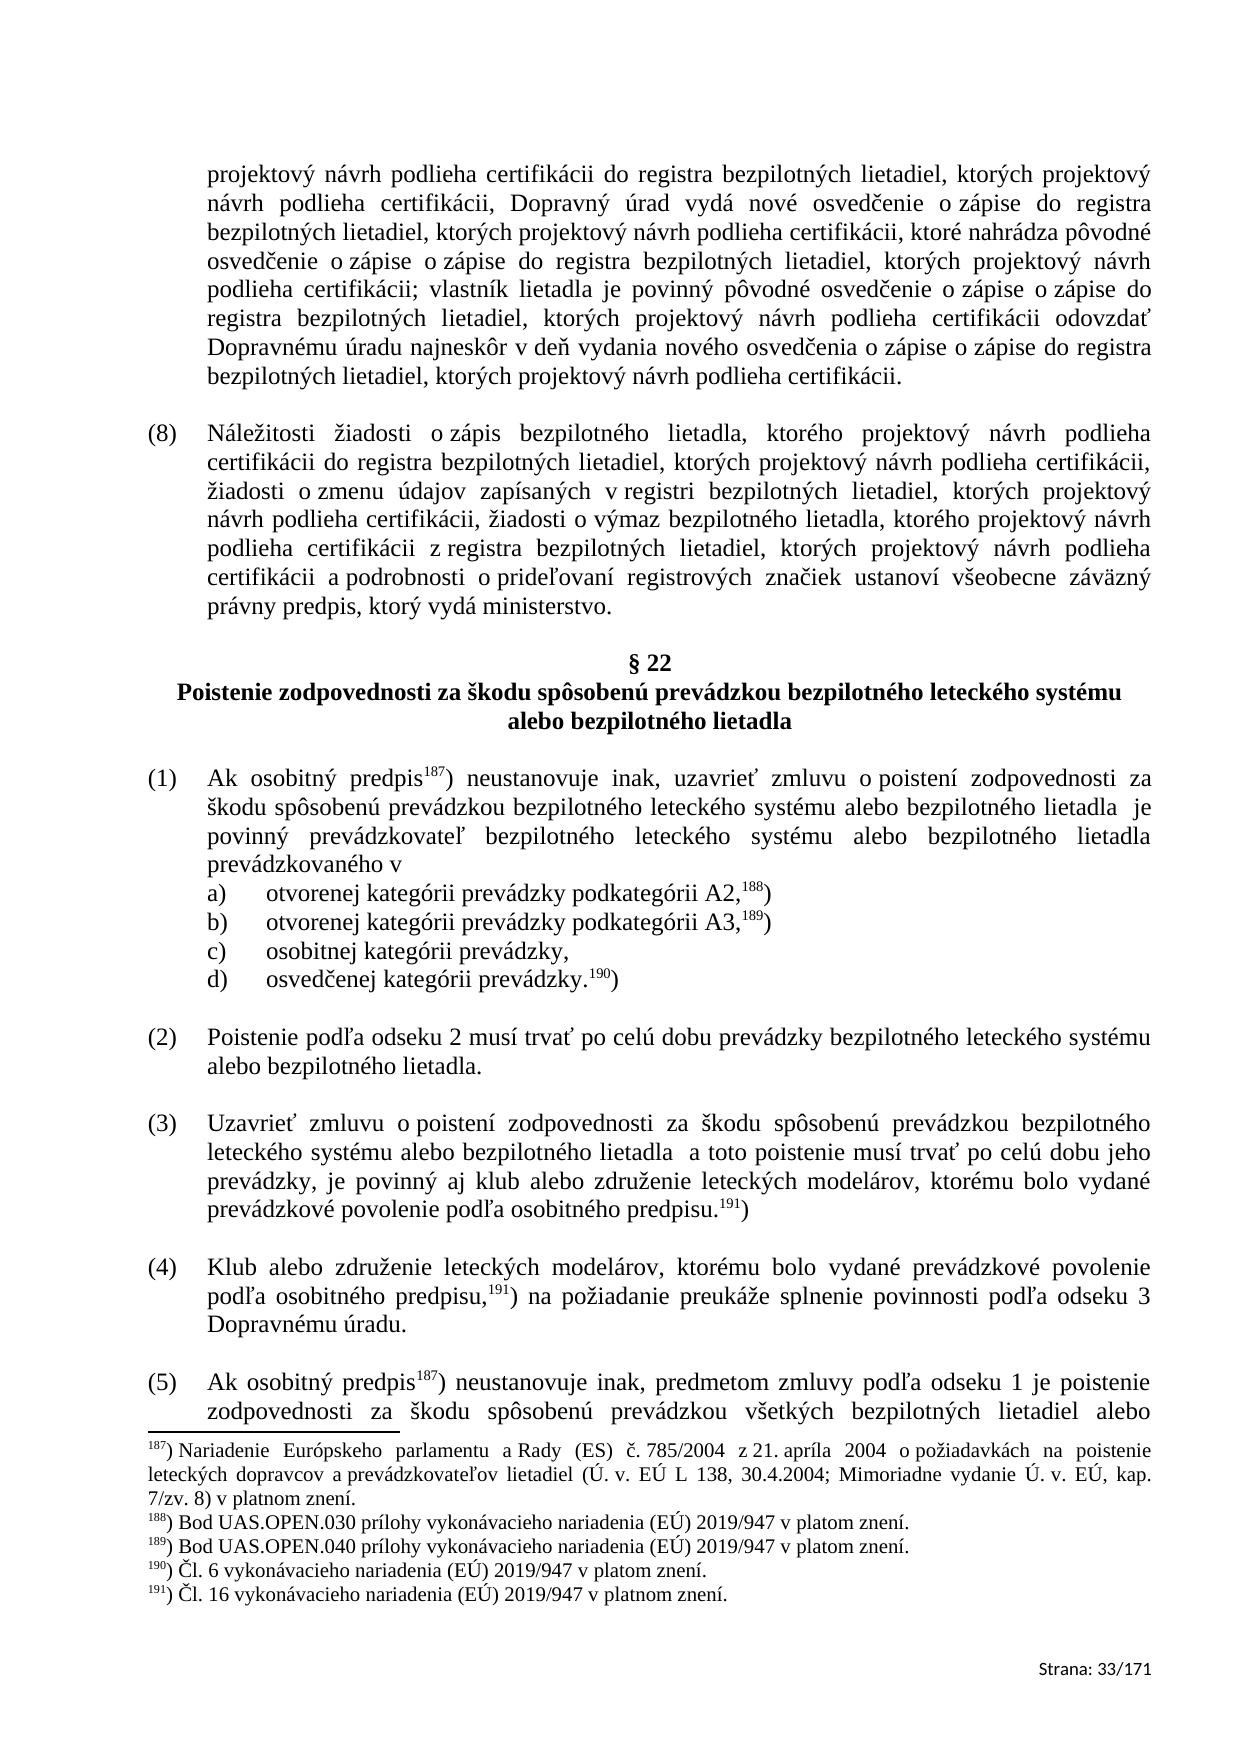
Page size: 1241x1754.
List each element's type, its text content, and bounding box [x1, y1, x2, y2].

list osobitnej kategórii prevádzky, [207, 936, 1152, 964]
list Ak osobitný predpis) neustanovuje inak, uzavrieť zmluvu o poistení zodpovednosti za škodu spôsobenú prevádzkou bezpilotného leteckého systému alebo bezpilotného lietadla je povinný prevádzkovateľ bezpilotného leteckého systému alebo bezpilotného lietadla prevádzkovaného v [148, 763, 1152, 878]
list Uzavrieť zmluvu o poistení zodpovednosti za škodu spôsobenú prevádzkou bezpilotného leteckého systému alebo bezpilotného lietadla a toto poistenie musí trvať po celú dobu jeho prevádzky, je povinný aj klub alebo združenie leteckých modelárov, ktorému bolo vydané prevádzkové povolenie podľa osobitného predpisu.) [148, 1108, 1152, 1223]
text Poistenie zodpovednosti za škodu spôsobenú prevádzkou bezpilotného leteckého systému alebo bezpilotného lietadla [148, 677, 1152, 734]
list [148, 1367, 1152, 1424]
list osvedčenej kategórii prevádzky.) [207, 964, 1152, 993]
list otvorenej kategórii prevádzky podkategórii A2,) [207, 878, 1152, 907]
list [148, 159, 1152, 389]
list Náležitosti žiadosti o zápis bezpilotného lietadla, ktorého projektový návrh podlieha certifikácii do registra bezpilotných lietadiel, ktorých projektový návrh podlieha certifikácii, žiadosti o zmenu údajov zapísaných v registri bezpilotných lietadiel, ktorých projektový návrh podlieha certifikácii, žiadosti o výmaz bezpilotného lietadla, ktorého projektový návrh podlieha certifikácii z registra bezpilotných lietadiel, ktorých projektový návrh podlieha certifikácii a podrobnosti o prideľovaní registrových značiek ustanoví všeobecne záväzný právny predpis, ktorý vydá ministerstvo. [148, 418, 1152, 619]
list otvorenej kategórii prevádzky podkategórii A3,) [207, 907, 1152, 936]
text § 22 [148, 648, 1152, 677]
list Poistenie podľa odseku 2 musí trvať po celú dobu prevádzky bezpilotného leteckého systému alebo bezpilotného lietadla. [148, 1022, 1152, 1079]
list Klub alebo združenie leteckých modelárov, ktorému bolo vydané prevádzkové povolenie podľa osobitného predpisu,191) na požiadanie preukáže splnenie povinnosti podľa odseku 3 Dopravnému úradu. [148, 1252, 1152, 1338]
